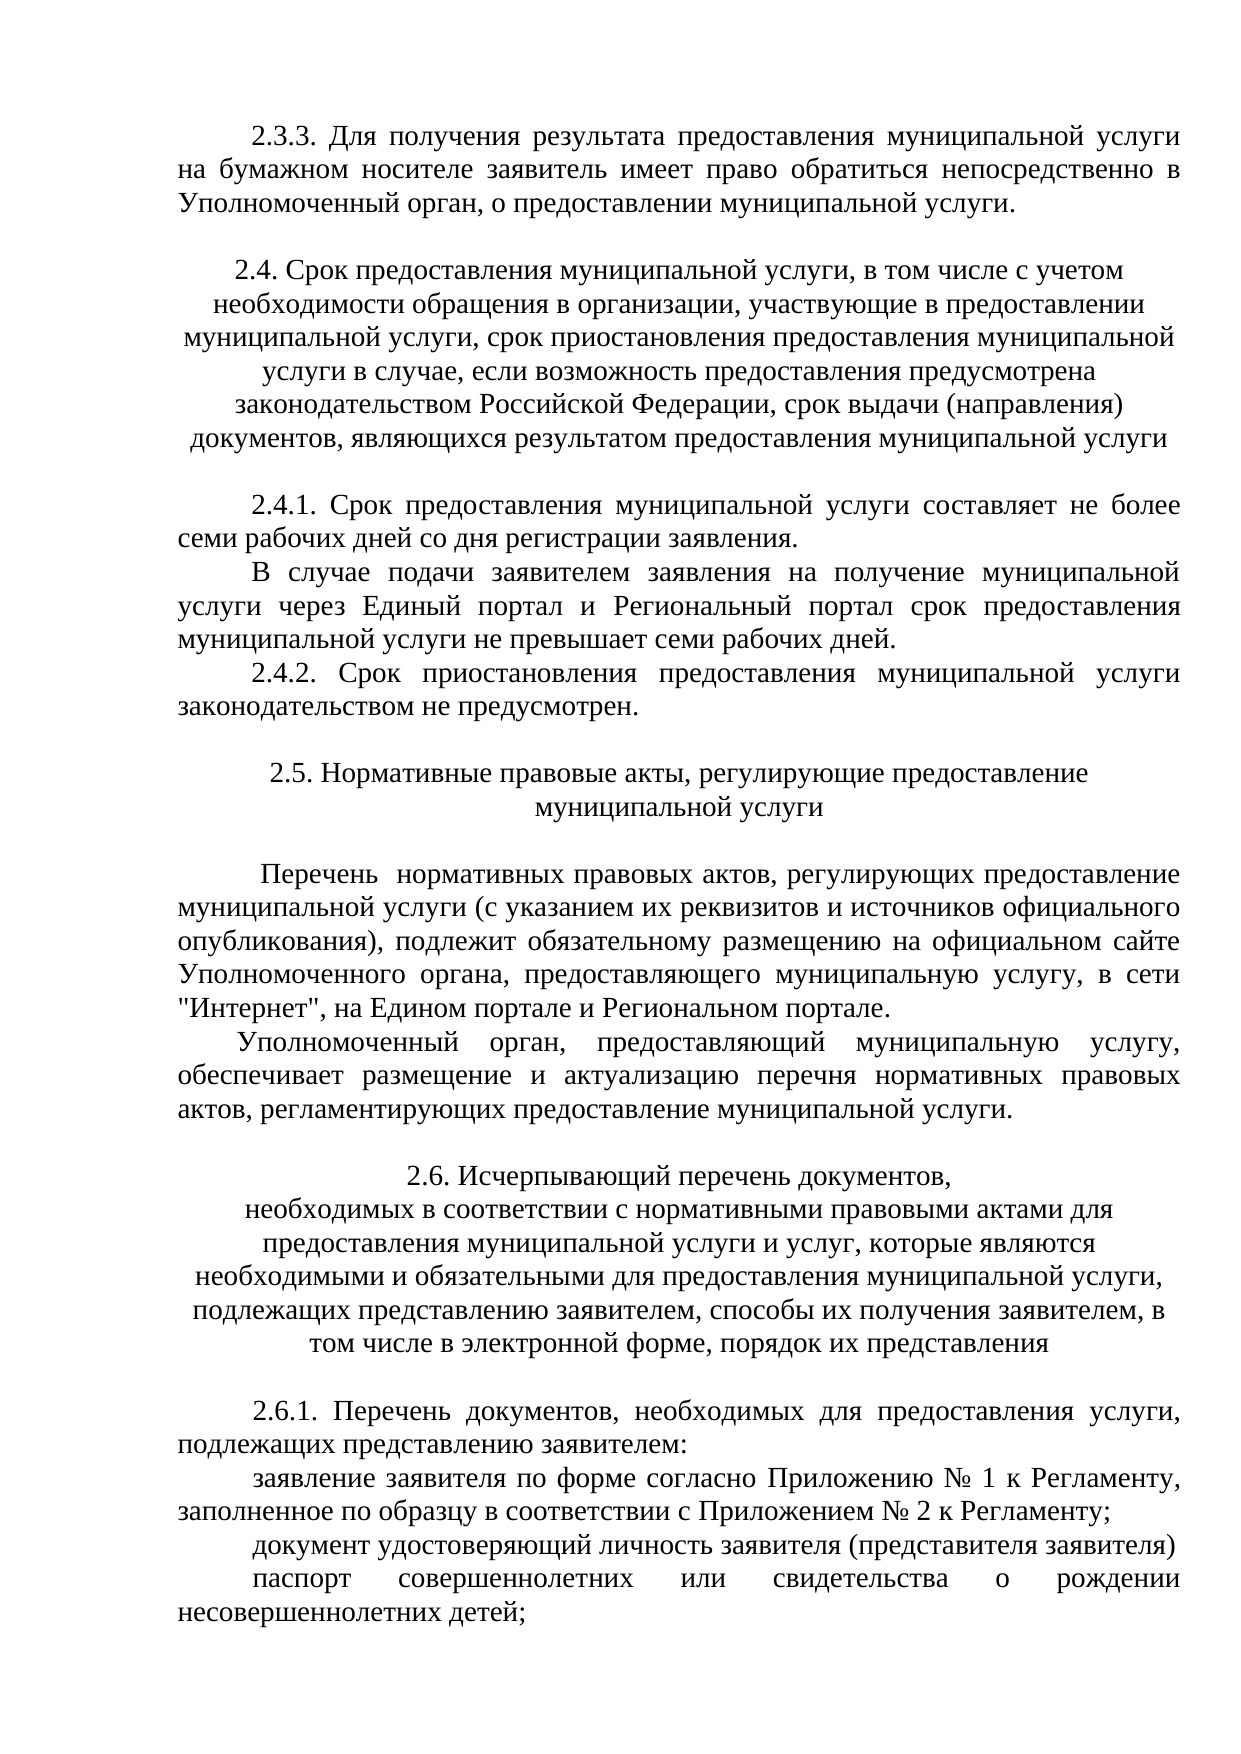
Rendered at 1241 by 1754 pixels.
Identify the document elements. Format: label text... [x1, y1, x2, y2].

text паспорт совершеннолетних или свидетельства о рождении несовершеннолетних детей; [177, 1560, 1181, 1627]
text 2.6. Исчерпывающий перечень документов, [177, 1158, 1181, 1191]
text 2.4.1. Срок предоставления муниципальной услуги составляет не более семи рабочих дней со дня регистрации заявления. [177, 487, 1181, 554]
text 2.3.3. Для получения результата предоставления муниципальной услуги на бумажном носителе заявитель имеет право обратиться непосредственно в Уполномоченный орган, о предоставлении муниципальной услуги. [177, 118, 1181, 219]
text Уполномоченный орган, предоставляющий муниципальную услугу, обеспечивает размещение и актуализацию перечня нормативных правовых актов, регламентирующих предоставление муниципальной услуги. [177, 1024, 1181, 1124]
text необходимых в соответствии с нормативными правовыми актами для предоставления муниципальной услуги и услуг, которые являются необходимыми и обязательными для предоставления муниципальной услуги, подлежащих представлению заявителем, способы их получения заявителем, в том числе в электронной форме, порядок их представления [177, 1191, 1181, 1359]
text 2.4. Срок предоставления муниципальной услуги, в том числе с учетом необходимости обращения в организации, участвующие в предоставлении муниципальной услуги, срок приостановления предоставления муниципальной услуги в случае, если возможность предоставления предусмотрена законодательством Российской Федерации, срок выдачи (направления) документов, являющихся результатом предоставления муниципальной услуги [177, 252, 1181, 453]
text заявление заявителя по форме согласно Приложению № 1 к Регламенту, заполненное по образцу в соответствии с Приложением № 2 к Регламенту; [177, 1460, 1181, 1527]
text документ удостоверяющий личность заявителя (представителя заявителя) [177, 1527, 1181, 1560]
text 2.4.2. Срок приостановления предоставления муниципальной услуги законодательством не предусмотрен. [177, 655, 1181, 722]
text 2.5. Нормативные правовые акты, регулирующие предоставление муниципальной услуги [177, 755, 1181, 822]
text 2.6.1. Перечень документов, необходимых для предоставления услуги, подлежащих представлению заявителем: [177, 1393, 1181, 1460]
text Перечень нормативных правовых актов, регулирующих предоставление муниципальной услуги (с указанием их реквизитов и источников официального опубликования), подлежит обязательному размещению на официальном сайте Уполномоченного органа, предоставляющего муниципальную услугу, в сети "Интернет", на Едином портале и Региональном портале. [177, 856, 1181, 1024]
text В случае подачи заявителем заявления на получение муниципальной услуги через Единый портал и Региональный портал срок предоставления муниципальной услуги не превышает семи рабочих дней. [177, 554, 1181, 655]
